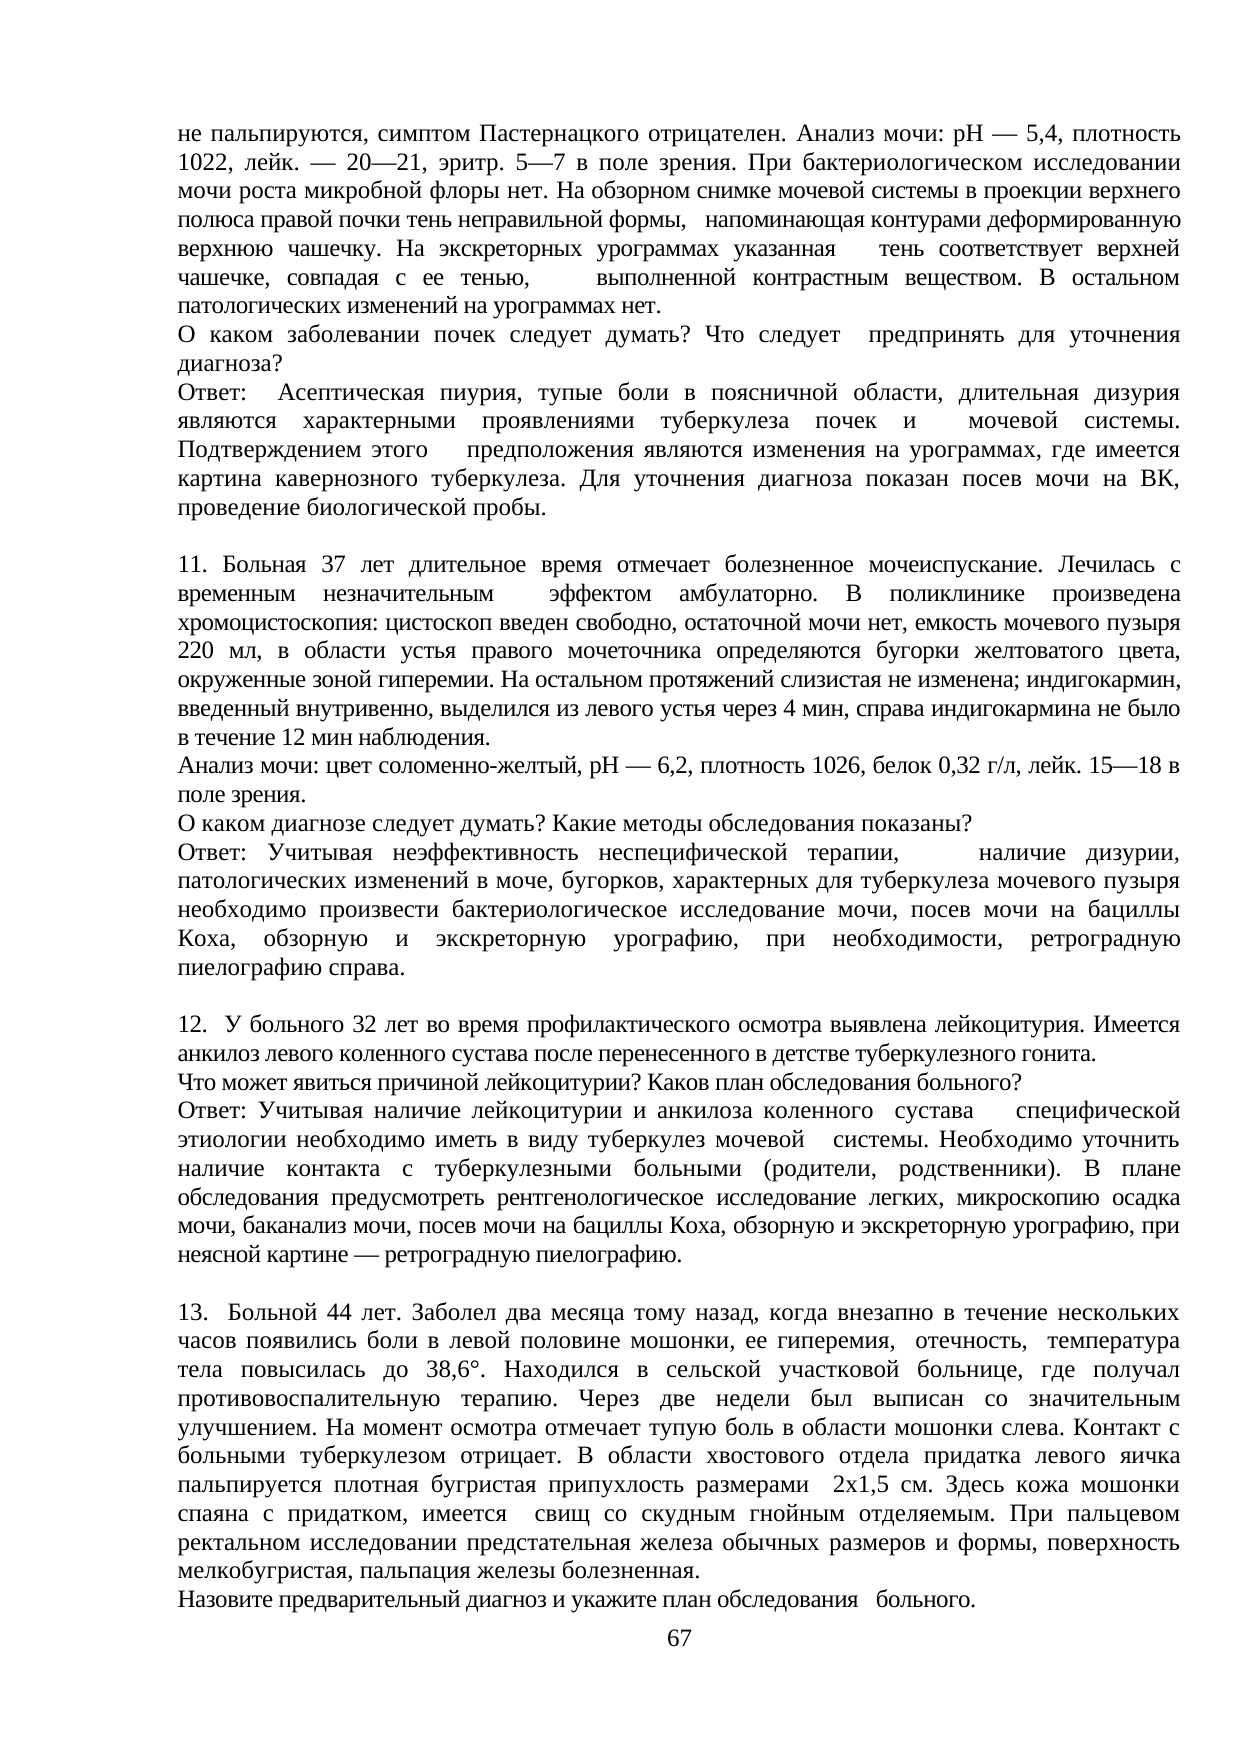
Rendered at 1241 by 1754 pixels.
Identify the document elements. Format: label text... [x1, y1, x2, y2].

text Что может явиться причиной лейкоцитурии? Каков план обследования больного? [177, 1067, 1181, 1096]
text Ответ: Асептическая пиурия, тупые боли в поясничной области, длительная дизурия являются характерными проявлениями туберкулеза почек и мочевой системы. Подтверждением этого предположения являются изменения на урограммах, где имеется картина кавернозного туберкулеза. Для уточнения диагноза показан посев мочи на ВК, проведение биологической пробы. [177, 377, 1181, 521]
text Анализ мочи: цвет соломенно-желтый, рН — 6,2, плотность 1026, белок 0,32 г/л, лейк. 15—18 в поле зрения. [177, 751, 1181, 808]
text Ответ: Учитывая наличие лейкоцитурии и анкилоза коленного сустава специфической этиологии необходимо иметь в виду туберкулез мочевой системы. Необходимо уточнить наличие контакта с туберкулезными больными (родители, родственники). В плане обследования предусмотреть рентгенологическое исследование легких, микроскопию осадка мочи, баканализ мочи, посев мочи на бациллы Коха, обзорную и экскреторную урографию, при неясной картине — ретроградную пиелографию. [177, 1096, 1181, 1268]
text 11. Больная 37 лет длительное время отмечает болезненное мочеиспускание. Лечилась с временным незначительным эффектом амбулаторно. В поликлинике произведена хромоцистоскопия: цистоскоп введен свободно, остаточной мочи нет, емкость мочевого пузыря 220 мл, в области устья правого мочеточника определяются бугорки желтоватого цвета, окруженные зоной гиперемии. На остальном протяжений слизистая не изменена; индигокармин, введенный внутривенно, выделился из левого устья через 4 мин, справа индигокармина не было в течение 12 мин наблюдения. [177, 549, 1181, 751]
text 13. Больной 44 лет. Заболел два месяца тому назад, когда внезапно в течение нескольких часов появились боли в левой половине мошонки, ее гиперемия, отечность, температура тела повысилась до 38,6°. Находился в сельской участковой больнице, где получал противовоспалительную терапию. Через две недели был выписан со значительным улучшением. На момент осмотра отмечает тупую боль в области мошонки слева. Контакт с больными туберкулезом отрицает. В области хвостового отдела придатка левого яичка пальпируется плотная бугристая припухлость размерами 2х1,5 см. Здесь кожа мошонки спаяна с придатком, имеется свищ со скудным гнойным отделяемым. При пальцевом ректальном исследовании предстательная железа обычных размеров и формы, поверхность мелкобугристая, пальпация железы болезненная. [177, 1297, 1181, 1584]
text О каком заболевании почек следует думать? Что следует предпринять для уточнения диагноза? [177, 319, 1181, 377]
text О каком диагнозе следует думать? Какие методы обследования показаны? [177, 808, 1181, 837]
text Назовите предварительный диагноз и укажите план обследования больного. [177, 1584, 1181, 1613]
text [177, 118, 1181, 319]
text 12. У больного 32 лет во время профилактического осмотра выявлена лейкоцитурия. Имеется анкилоз левого коленного сустава после перенесенного в детстве туберкулезного гонита. [177, 1009, 1181, 1067]
text Ответ: Учитывая неэффективность неспецифической терапии, наличие дизурии, патологических изменений в моче, бугорков, характерных для туберкулеза мочевого пузыря необходимо произвести бактериологическое исследование мочи, посев мочи на бациллы Коха, обзорную и экскреторную урографию, при необходимости, ретроградную пиелографию справа. [177, 837, 1181, 981]
